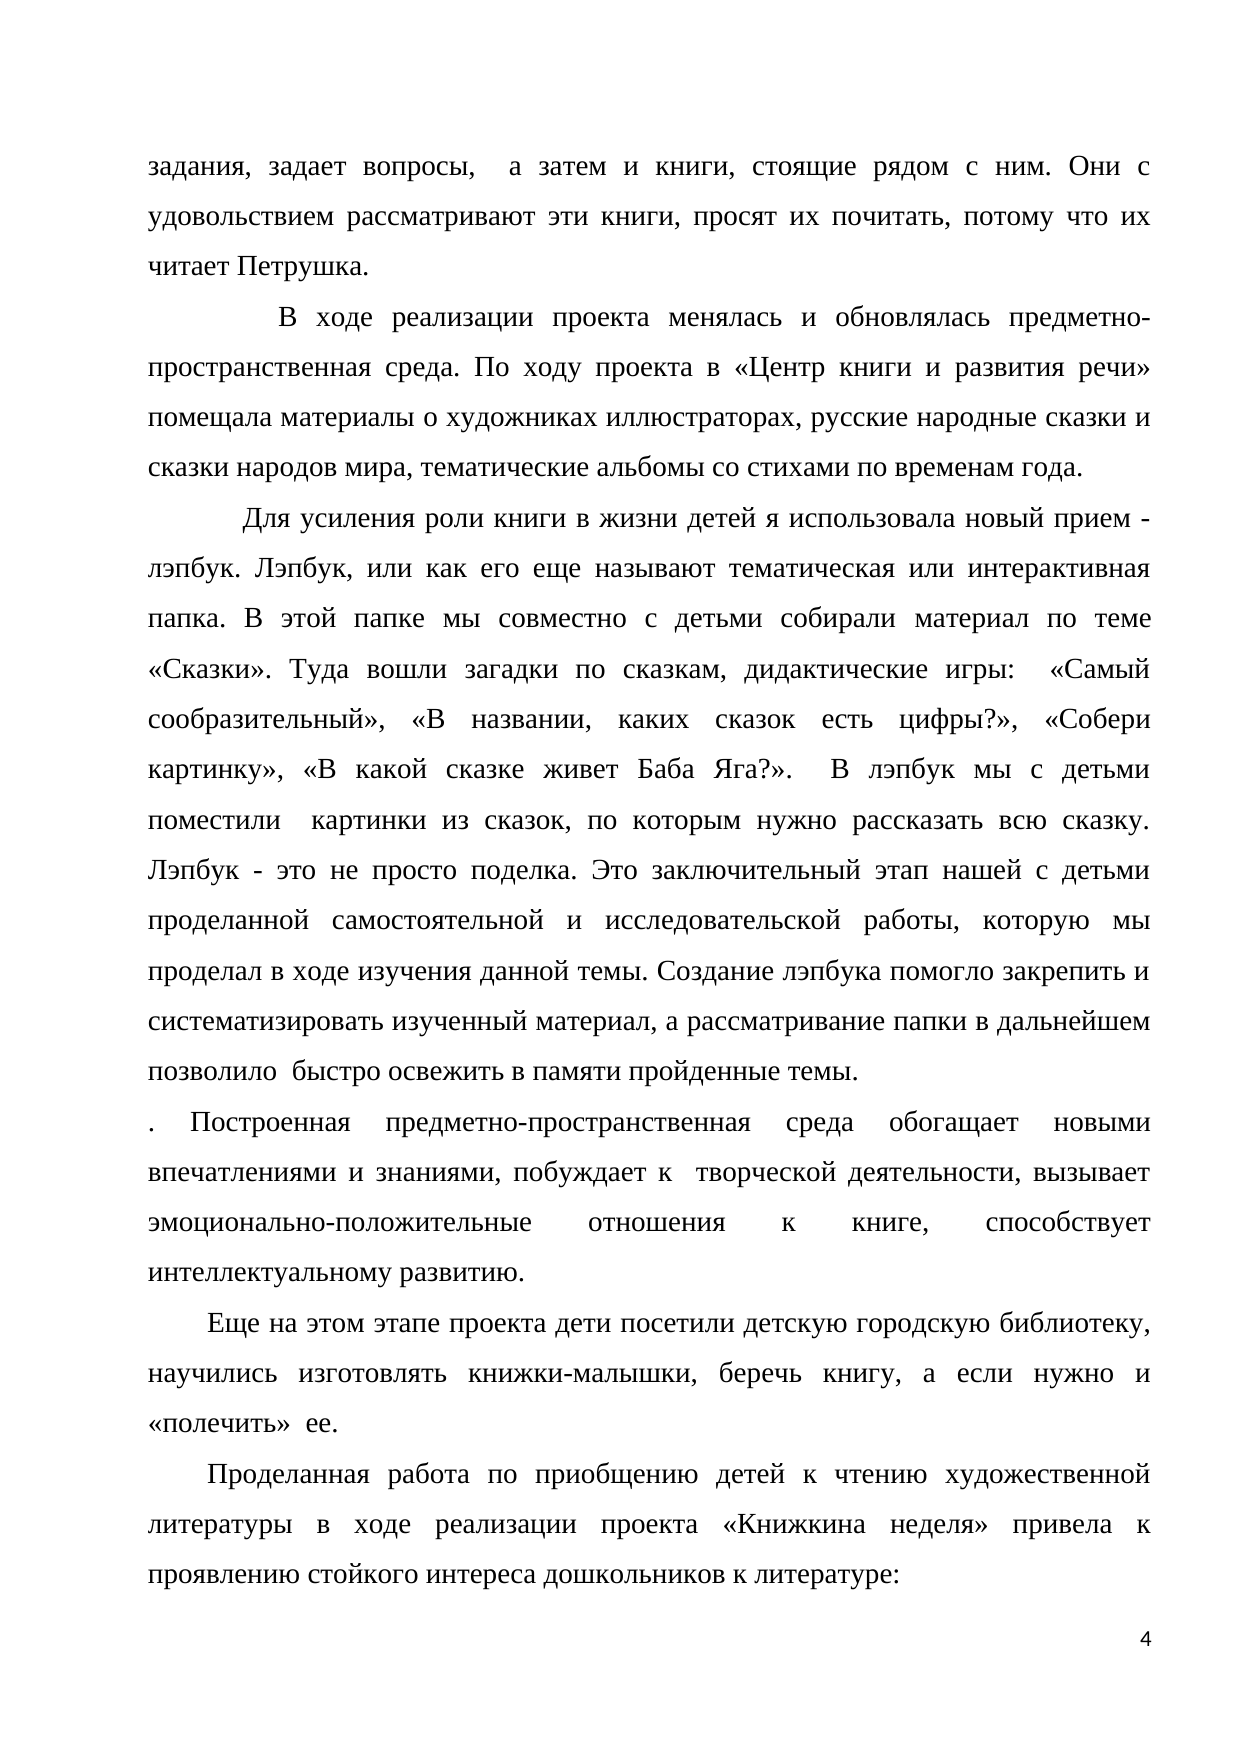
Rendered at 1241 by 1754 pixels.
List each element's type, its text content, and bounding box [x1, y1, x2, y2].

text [148, 148, 1152, 282]
text . Построенная предметно-пространственная среда обогащает новыми впечатлениями и знаниями, побуждает к творческой деятельности, вызывает эмоционально-положительные отношения к книге, способствует интеллектуальному развитию. [148, 1104, 1152, 1288]
text В ходе реализации проекта менялась и обновлялась предметно-пространственная среда. По ходу проекта в «Центр книги и развития речи» помещала материалы о художниках иллюстраторах, русские народные сказки и сказки народов мира, тематические альбомы со стихами по временам года. [148, 299, 1152, 483]
text Еще на этом этапе проекта дети посетили детскую городскую библиотеку, научились изготовлять книжки-малышки, беречь книгу, а если нужно и «полечить» ее. [148, 1305, 1152, 1439]
text Проделанная работа по приобщению детей к чтению художественной литературы в ходе реализации проекта «Книжкина неделя» привела к проявлению стойкого интереса дошкольников к литературе: [148, 1456, 1152, 1590]
text Для усиления роли книги в жизни детей я использовала новый прием - лэпбук. Лэпбук, или как его еще называют тематическая или интерактивная папка. В этой папке мы совместно с детьми собирали материал по теме «Сказки». Туда вошли загадки по сказкам, дидактические игры: «Самый сообразительный», «В названии, каких сказок есть цифры?», «Собери картинку», «В какой сказке живет Баба Яга?». В лэпбук мы с детьми поместили картинки из сказок, по которым нужно рассказать всю сказку. Лэпбук - это не просто поделка. Это заключительный этап нашей с детьми проделанной самостоятельной и исследовательской работы, которую мы проделал в ходе изучения данной темы. Создание лэпбука помогло закрепить и систематизировать изученный материал, а рассматривание папки в дальнейшем позволило быстро освежить в памяти пройденные темы. [148, 500, 1152, 1087]
